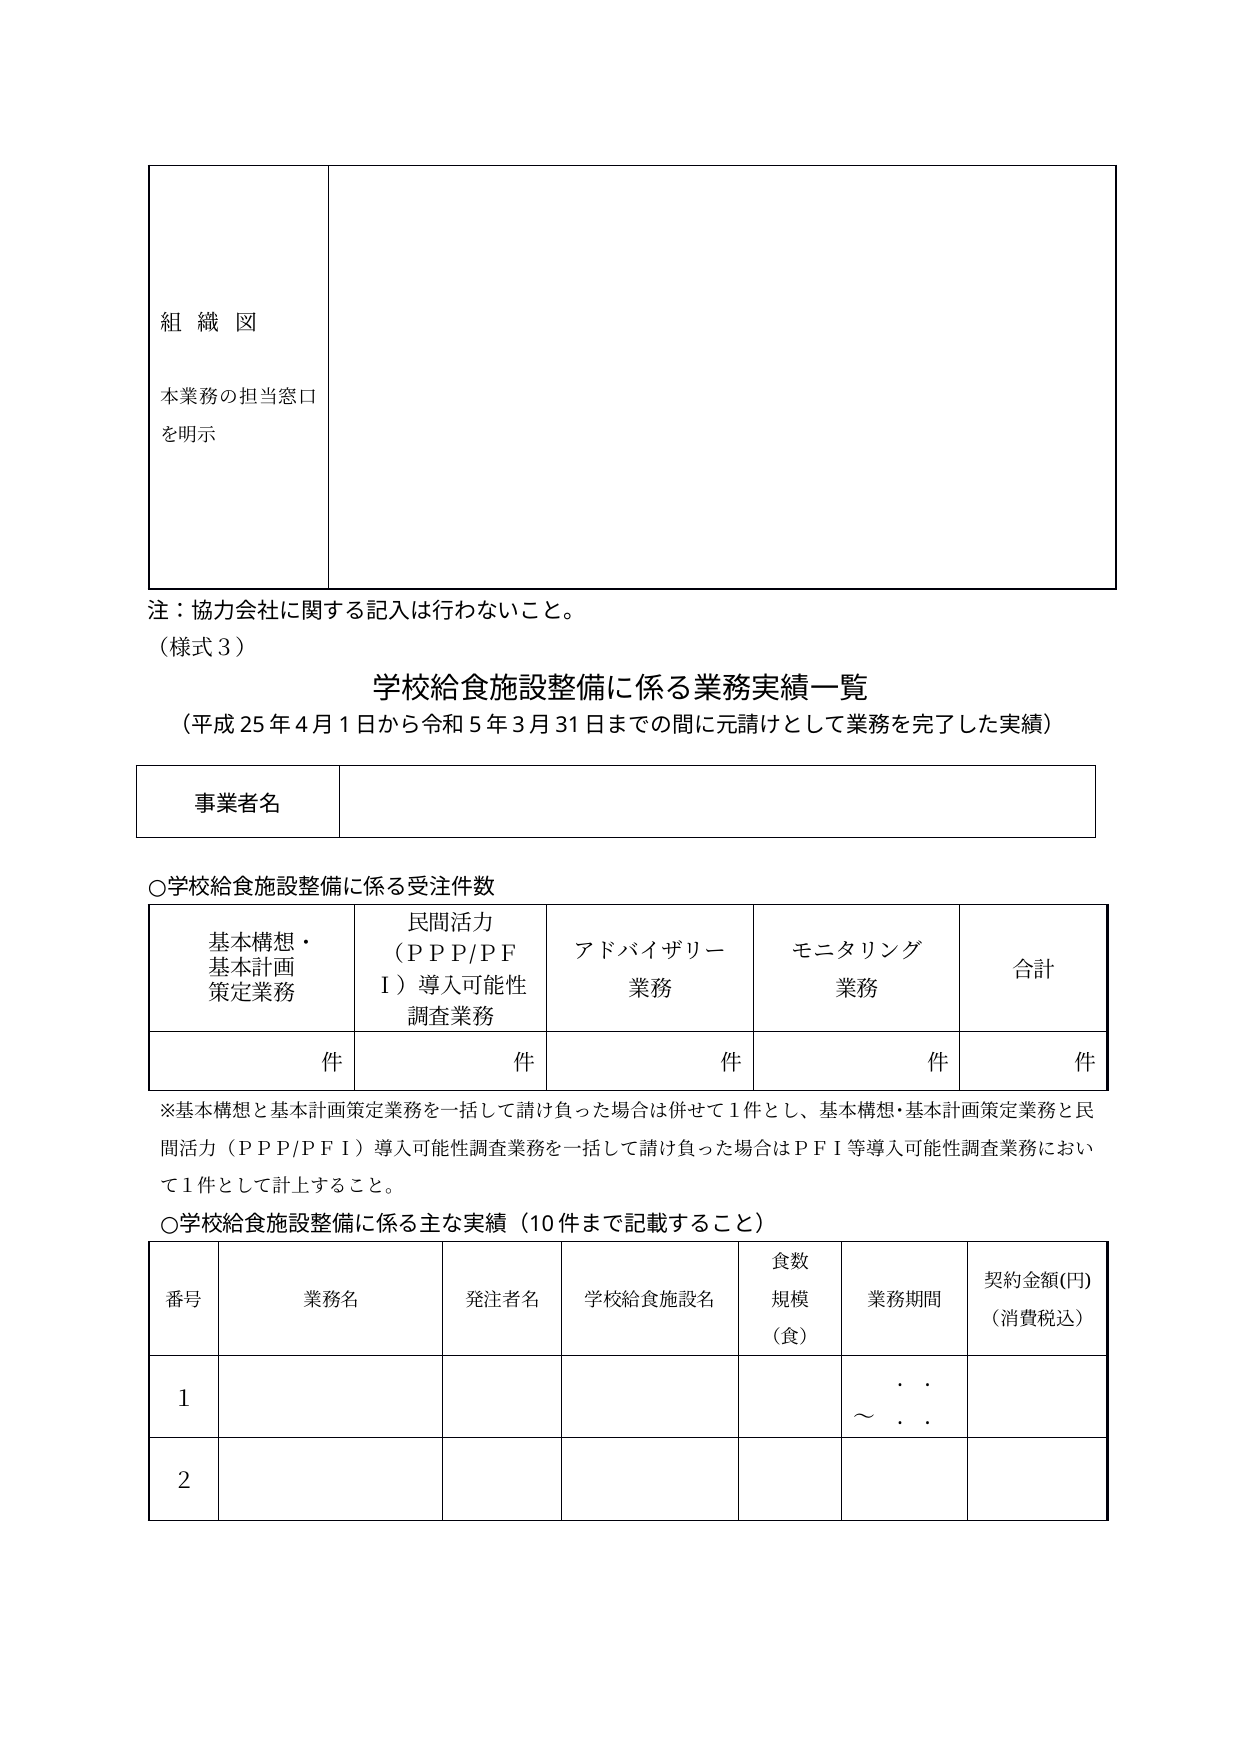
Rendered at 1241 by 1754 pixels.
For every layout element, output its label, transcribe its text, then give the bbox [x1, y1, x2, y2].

table_header アドバイザリー 業務 [547, 905, 753, 1031]
table_header [340, 766, 1095, 837]
table_cell 発注者名 [443, 1242, 561, 1354]
text （平成25年4月1日から令和5年3月31日までの間に元請けとして業務を完了した実績） [148, 707, 1092, 739]
text ○学校給食施設整備に係る受注件数 [148, 866, 1092, 904]
table_cell 件 [355, 1032, 546, 1090]
table_cell [842, 1438, 967, 1520]
table_cell [739, 1438, 841, 1520]
table_cell 食数 規模 （食） [739, 1242, 841, 1354]
table_cell [443, 1356, 561, 1437]
table_cell ２ [150, 1438, 218, 1520]
text 注：協力会社に関する記入は行わないこと。 [148, 590, 1092, 627]
table_cell 学校給食施設名 [562, 1242, 738, 1354]
table_header モニタリング 業務 [754, 905, 959, 1031]
table_cell ※基本構想と基本計画策定業務を一括して請け負った場合は併せて１件とし、基本構想･基本計画策定業務と民間活力（ＰＰＰ/ＰＦＩ）導入可能性調査業務を一括して請け負った場合はＰＦＩ等導入可能性調査業務において１件として計上すること。 ○学校給食施設整備に係る主な実績（10件まで記載すること） [149, 1091, 1107, 1241]
table_header 事業者名 [137, 766, 339, 837]
table_header 合計 [960, 905, 1106, 1031]
table_cell [739, 1356, 841, 1437]
table_cell 業務名 [219, 1242, 442, 1354]
text 学校給食施設整備に係る業務実績一覧 [148, 665, 1092, 707]
table_cell 組織図 本業務の担当窓口を明示 [150, 166, 328, 588]
table_cell １ [150, 1356, 218, 1437]
table_header 民間活力 （ＰＰＰ/ＰＦＩ）導入可能性調査業務 [355, 905, 546, 1031]
table_cell [219, 1438, 442, 1520]
text （様式３） [148, 627, 1092, 665]
table_header 基本構想・ 基本計画 策定業務 [150, 905, 354, 1031]
table_cell 番号 [150, 1242, 218, 1354]
table_cell [443, 1438, 561, 1520]
table_cell 業務期間 [842, 1242, 967, 1354]
table_cell [219, 1356, 442, 1437]
table_cell [329, 166, 1115, 588]
table_cell . . ～ . . [842, 1356, 967, 1437]
table_cell 件 [547, 1032, 753, 1090]
table_cell [562, 1438, 738, 1520]
table_cell 件 [150, 1032, 354, 1090]
table_cell 契約金額(円) （消費税込） [968, 1242, 1106, 1354]
table_cell 件 [960, 1032, 1106, 1090]
table_cell [968, 1438, 1106, 1520]
table_cell [562, 1356, 738, 1437]
table_cell 件 [754, 1032, 959, 1090]
table_cell [968, 1356, 1106, 1437]
